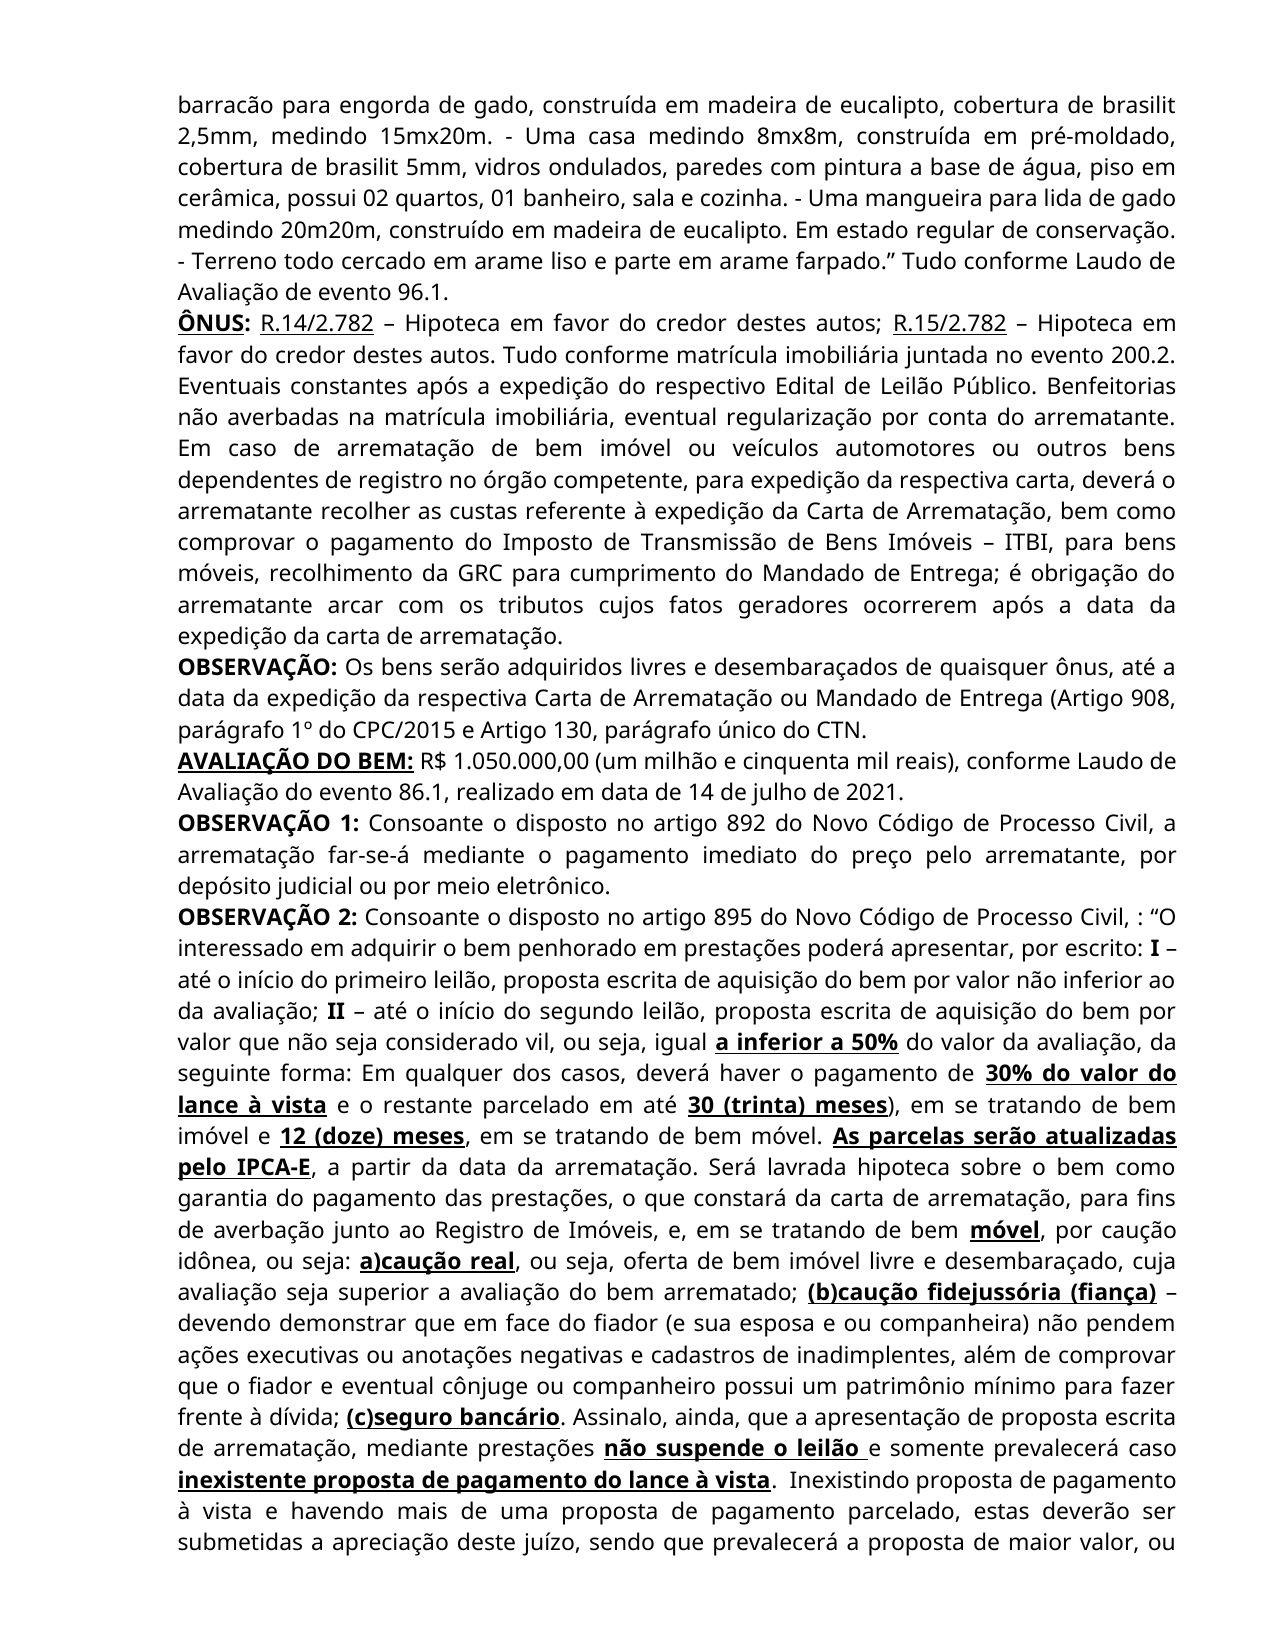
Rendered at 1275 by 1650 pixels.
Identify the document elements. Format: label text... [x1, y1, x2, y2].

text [177, 901, 1177, 1557]
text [177, 89, 1177, 307]
text AVALIAÇÃO DO BEM: R$ 1.050.000,00 (um milhão e cinquenta mil reais), conforme Laudo de Avaliação do evento 86.1, realizado em data de 14 de julho de 2021. [177, 745, 1177, 807]
text ÔNUS: R.14/2.782 – Hipoteca em favor do credor destes autos; R.15/2.782 – Hipoteca em favor do credor destes autos. Tudo conforme matrícula imobiliária juntada no evento 200.2. Eventuais constantes após a expedição do respectivo Edital de Leilão Público. Benfeitorias não averbadas na matrícula imobiliária, eventual regularização por conta do arrematante. Em caso de arrematação de bem imóvel ou veículos automotores ou outros bens dependentes de registro no órgão competente, para expedição da respectiva carta, deverá o arrematante recolher as custas referente à expedição da Carta de Arrematação, bem como comprovar o pagamento do Imposto de Transmissão de Bens Imóveis – ITBI, para bens móveis, recolhimento da GRC para cumprimento do Mandado de Entrega; é obrigação do arrematante arcar com os tributos cujos fatos geradores ocorrerem após a data da expedição da carta de arrematação. [177, 307, 1177, 651]
text OBSERVAÇÃO 1: Consoante o disposto no artigo 892 do Novo Código de Processo Civil, a arrematação far-se-á mediante o pagamento imediato do preço pelo arrematante, por depósito judicial ou por meio eletrônico. [177, 807, 1177, 901]
text OBSERVAÇÃO: Os bens serão adquiridos livres e desembaraçados de quaisquer ônus, até a data da expedição da respectiva Carta de Arrematação ou Mandado de Entrega (Artigo 908, parágrafo 1º do CPC/2015 e Artigo 130, parágrafo único do CTN. [177, 651, 1177, 745]
